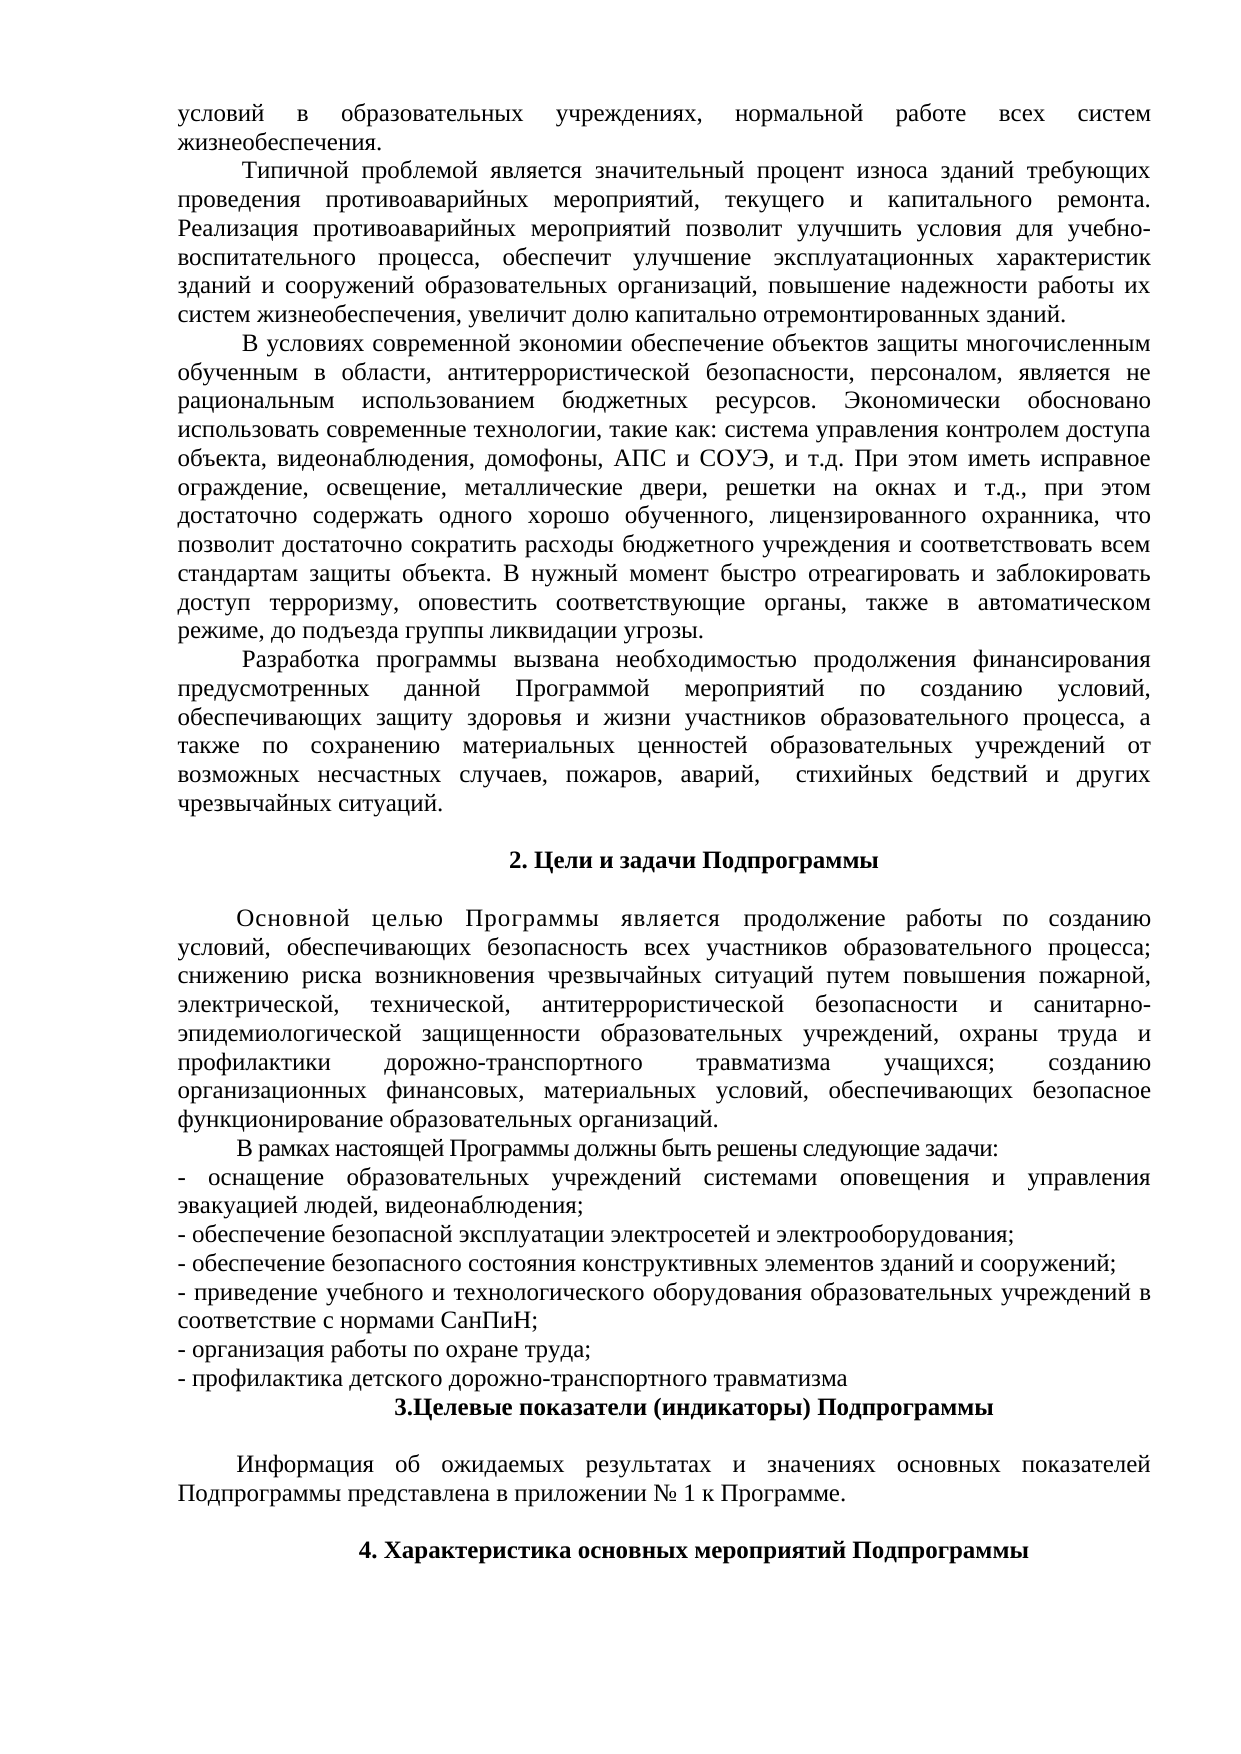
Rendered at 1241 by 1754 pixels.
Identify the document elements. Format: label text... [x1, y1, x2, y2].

text Основной целью Программы является продолжение работы по созданию условий, обеспечивающих безопасность всех участников образовательного процесса; снижению риска возникновения чрезвычайных ситуаций путем повышения пожарной, электрической, технической, антитеррористической безопасности и санитарно-эпидемиологической защищенности образовательных учреждений, охраны труда и профилактики дорожно-транспортного травматизма учащихся; созданию организационных финансовых, материальных условий, обеспечивающих безопасное функционирование образовательных организаций. [177, 903, 1152, 1133]
text Разработка программы вызвана необходимостью продолжения финансирования предусмотренных данной Программой мероприятий по созданию условий, обеспечивающих защиту здоровья и жизни участников образовательного процесса, а также по сохранению материальных ценностей образовательных учреждений от возможных несчастных случаев, пожаров, аварий, стихийных бедствий и других чрезвычайных ситуаций. [177, 644, 1152, 817]
text - обеспечение безопасной эксплуатации электросетей и электрооборудования; [177, 1219, 1152, 1248]
text Типичной проблемой является значительный процент износа зданий требующих проведения противоаварийных мероприятий, текущего и капитального ремонта. Реализация противоаварийных мероприятий позволит улучшить условия для учебно-воспитательного процесса, обеспечит улучшение эксплуатационных характеристик зданий и сооружений образовательных организаций, повышение надежности работы их систем жизнеобеспечения, увеличит долю капитально отремонтированных зданий. [177, 155, 1152, 328]
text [177, 98, 1152, 155]
text - оснащение образовательных учреждений системами оповещения и управления эвакуацией людей, видеонаблюдения; [177, 1162, 1152, 1219]
text 4. Характеристика основных мероприятий Подпрограммы [177, 1535, 1152, 1564]
text - организация работы по охране труда; [177, 1334, 1152, 1363]
text 2. Цели и задачи Подпрограммы [177, 845, 1152, 874]
text 3.Целевые показатели (индикаторы) Подпрограммы [177, 1392, 1152, 1420]
text - обеспечение безопасного состояния конструктивных элементов зданий и сооружений; [177, 1248, 1152, 1277]
text В рамках настоящей Программы должны быть решены следующие задачи: [177, 1133, 1152, 1162]
text В условиях современной экономии обеспечение объектов защиты многочисленным обученным в области, антитеррористической безопасности, персоналом, является не рациональным использованием бюджетных ресурсов. Экономически обосновано использовать современные технологии, такие как: система управления контролем доступа объекта, видеонаблюдения, домофоны, АПС и СОУЭ, и т.д. При этом иметь исправное ограждение, освещение, металлические двери, решетки на окнах и т.д., при этом достаточно содержать одного хорошо обученного, лицензированного охранника, что позволит достаточно сократить расходы бюджетного учреждения и соответствовать всем стандартам защиты объекта. В нужный момент быстро отреагировать и заблокировать доступ терроризму, оповестить соответствующие органы, также в автоматическом режиме, до подъезда группы ликвидации угрозы. [177, 328, 1152, 644]
text - приведение учебного и технологического оборудования образовательных учреждений в соответствие с нормами СанПиН; [177, 1277, 1152, 1334]
text - профилактика детского дорожно-транспортного травматизма [177, 1363, 1152, 1392]
text Информация об ожидаемых результатах и значениях основных показателей Подпрограммы представлена в приложении № 1 к Программе. [177, 1449, 1152, 1507]
